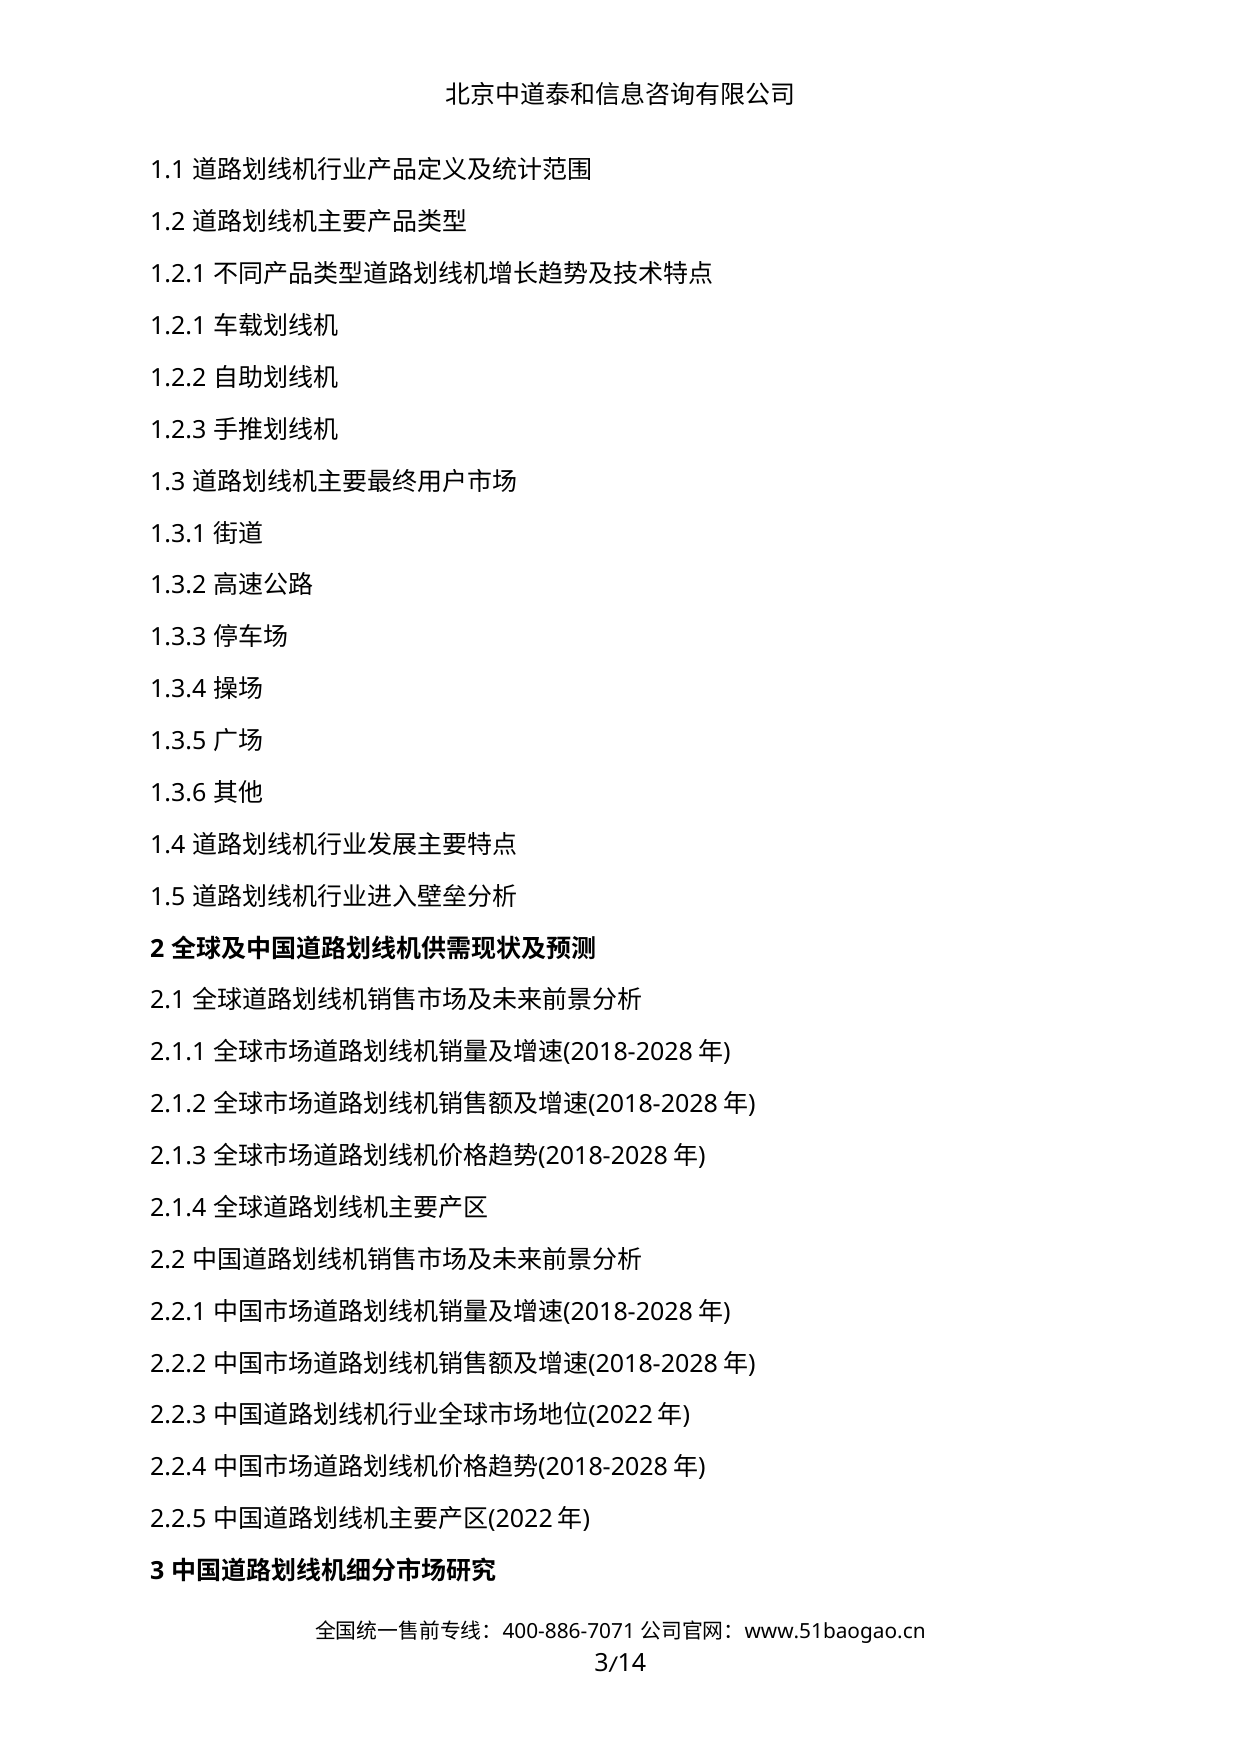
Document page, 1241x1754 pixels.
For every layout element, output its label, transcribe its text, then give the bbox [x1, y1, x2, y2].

text 1.2 道路划线机主要产品类型 [150, 202, 1090, 238]
text 2 全球及中国道路划线机供需现状及预测 [150, 928, 1090, 964]
text 1.3.5 广场 [150, 721, 1090, 757]
text 2.2.4 中国市场道路划线机价格趋势(2018-2028年) [150, 1447, 1090, 1483]
text 2.2.2 中国市场道路划线机销售额及增速(2018-2028年) [150, 1343, 1090, 1379]
text 1.5 道路划线机行业进入壁垒分析 [150, 876, 1090, 912]
text 1.2.1 车载划线机 [150, 306, 1090, 342]
text 2.2.3 中国道路划线机行业全球市场地位(2022年) [150, 1395, 1090, 1431]
text 2.1.4 全球道路划线机主要产区 [150, 1187, 1090, 1224]
text 2.2.5 中国道路划线机主要产区(2022年) [150, 1499, 1090, 1535]
text 1.3.2 高速公路 [150, 565, 1090, 601]
text 2.1.2 全球市场道路划线机销售额及增速(2018-2028年) [150, 1084, 1090, 1120]
text 1.2.2 自助划线机 [150, 357, 1090, 394]
text 3 中国道路划线机细分市场研究 [150, 1551, 1090, 1587]
text 1.3.6 其他 [150, 772, 1090, 809]
text 1.1 道路划线机行业产品定义及统计范围 [150, 150, 1090, 186]
text 1.2.3 手推划线机 [150, 409, 1090, 446]
text 2.1 全球道路划线机销售市场及未来前景分析 [150, 980, 1090, 1016]
text 1.3.3 停车场 [150, 617, 1090, 653]
text 2.2.1 中国市场道路划线机销量及增速(2018-2028年) [150, 1291, 1090, 1327]
text 1.3.4 操场 [150, 669, 1090, 705]
text 2.1.3 全球市场道路划线机价格趋势(2018-2028年) [150, 1136, 1090, 1172]
text 1.2.1 不同产品类型道路划线机增长趋势及技术特点 [150, 254, 1090, 290]
text 1.4 道路划线机行业发展主要特点 [150, 824, 1090, 861]
text 1.3.1 街道 [150, 513, 1090, 549]
text 2.1.1 全球市场道路划线机销量及增速(2018-2028年) [150, 1032, 1090, 1068]
text 1.3 道路划线机主要最终用户市场 [150, 461, 1090, 497]
text 2.2 中国道路划线机销售市场及未来前景分析 [150, 1239, 1090, 1276]
